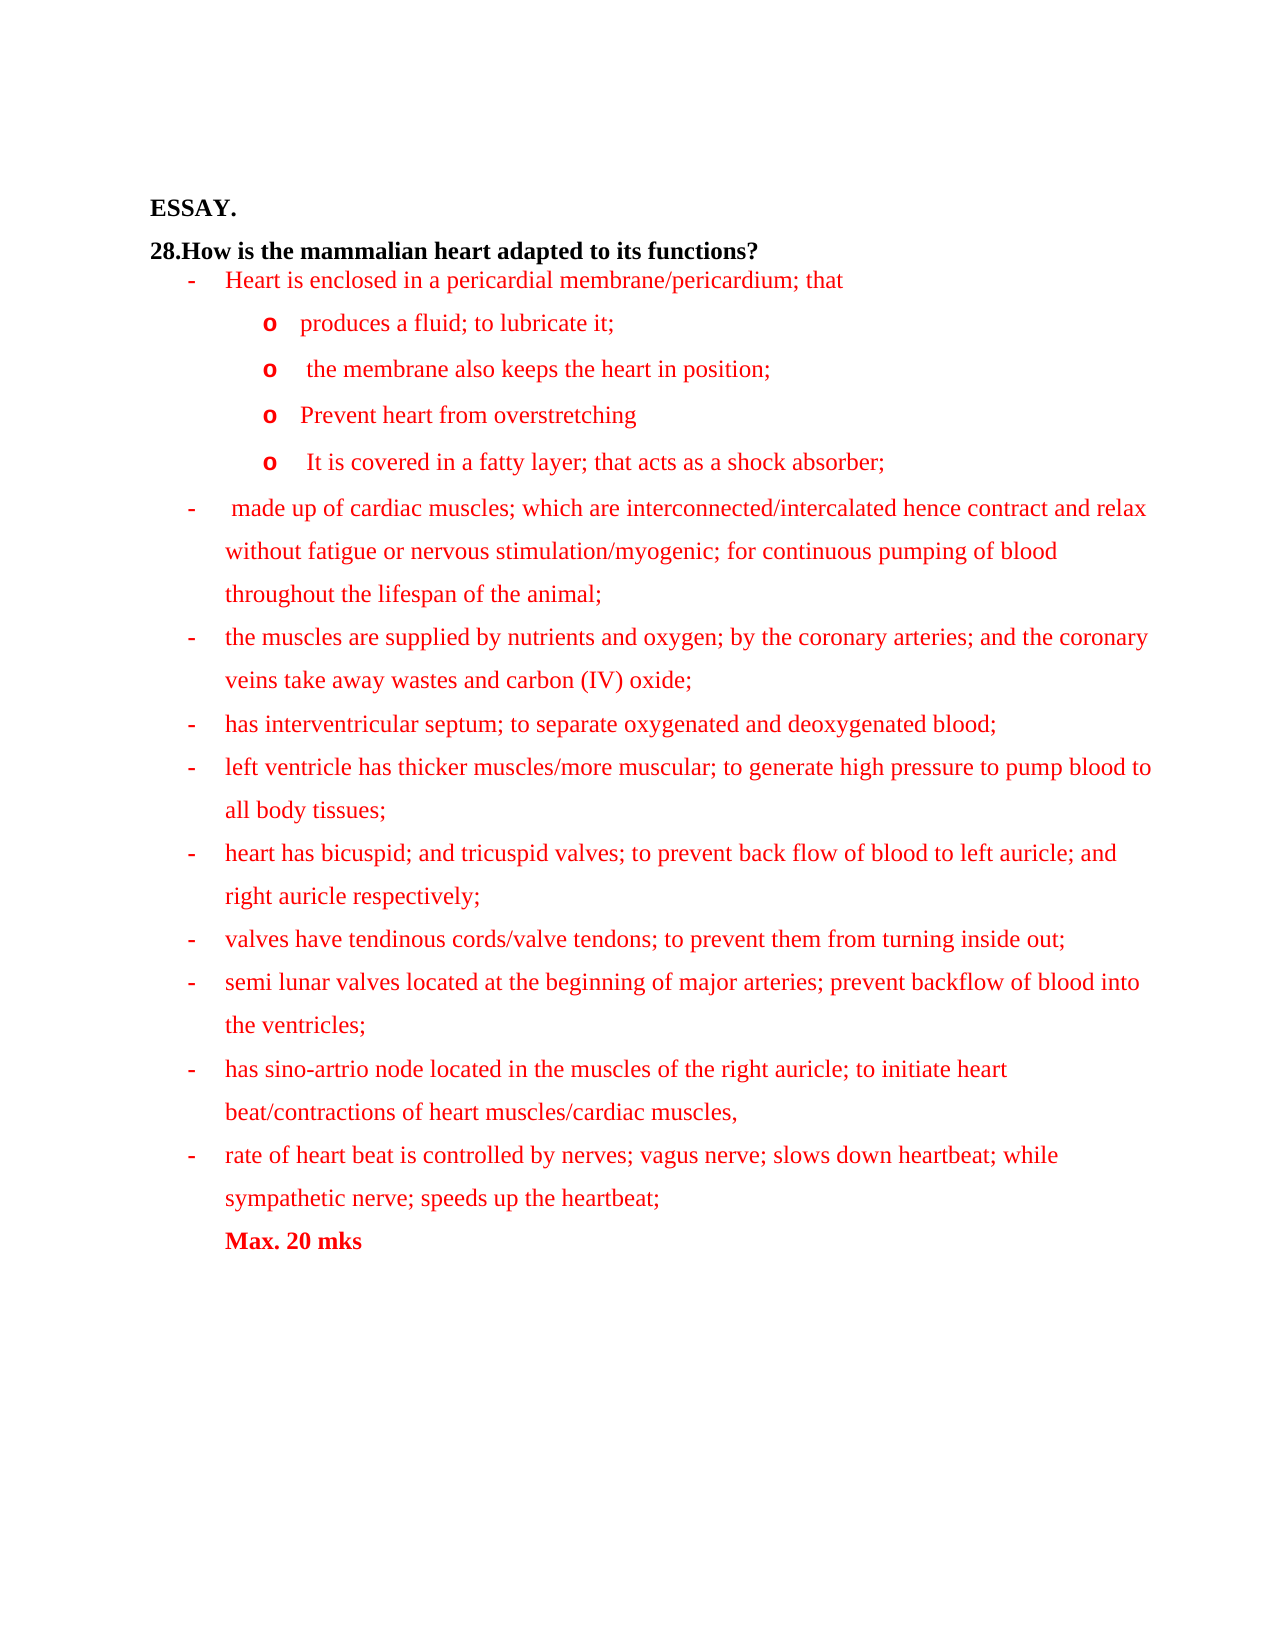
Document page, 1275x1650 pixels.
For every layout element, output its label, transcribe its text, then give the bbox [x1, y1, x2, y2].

list heart has bicuspid; and tricuspid valves; to prevent back flow of blood to left auricle; and right auricle respectively; [187, 838, 1162, 910]
list It is covered in a fatty layer; that acts as a shock absorber; [262, 447, 1162, 478]
list the membrane also keeps the heart in position; [262, 354, 1162, 385]
list has interventricular septum; to separate oxygenated and deoxygenated blood; [187, 709, 1162, 737]
list rate of heart beat is controlled by nerves; vagus nerve; slows down heartbeat; while sympathetic nerve; speeds up the heartbeat; [187, 1140, 1162, 1212]
list semi lunar valves located at the beginning of major arteries; prevent backflow of blood into the ventricles; [187, 967, 1162, 1039]
list has sino-artrio node located in the muscles of the right auricle; to initiate heart beat/contractions of heart muscles/cardiac muscles, [187, 1054, 1162, 1126]
list Heart is enclosed in a pericardial membrane/pericardium; that [187, 265, 1162, 294]
list produces a fluid; to lubricate it; [262, 308, 1162, 339]
list Prevent heart from overstretching [262, 401, 1162, 431]
text 28.How is the mammalian heart adapted to its functions? [150, 236, 1162, 265]
list left ventricle has thicker muscles/more muscular; to generate high pressure to pump blood to all body tissues; [187, 752, 1162, 824]
list the muscles are supplied by nutrients and oxygen; by the coronary arteries; and the coronary veins take away wastes and carbon (IV) oxide; [187, 622, 1162, 694]
list made up of cardiac muscles; which are interconnected/intercalated hence contract and relax without fatigue or nervous stimulation/myogenic; for continuous pumping of blood throughout the lifespan of the animal; [187, 493, 1162, 608]
list valves have tendinous cords/valve tendons; to prevent them from turning inside out; [187, 924, 1162, 953]
text Max. 20 mks [225, 1226, 1162, 1255]
text ESSAY. [150, 193, 1162, 222]
